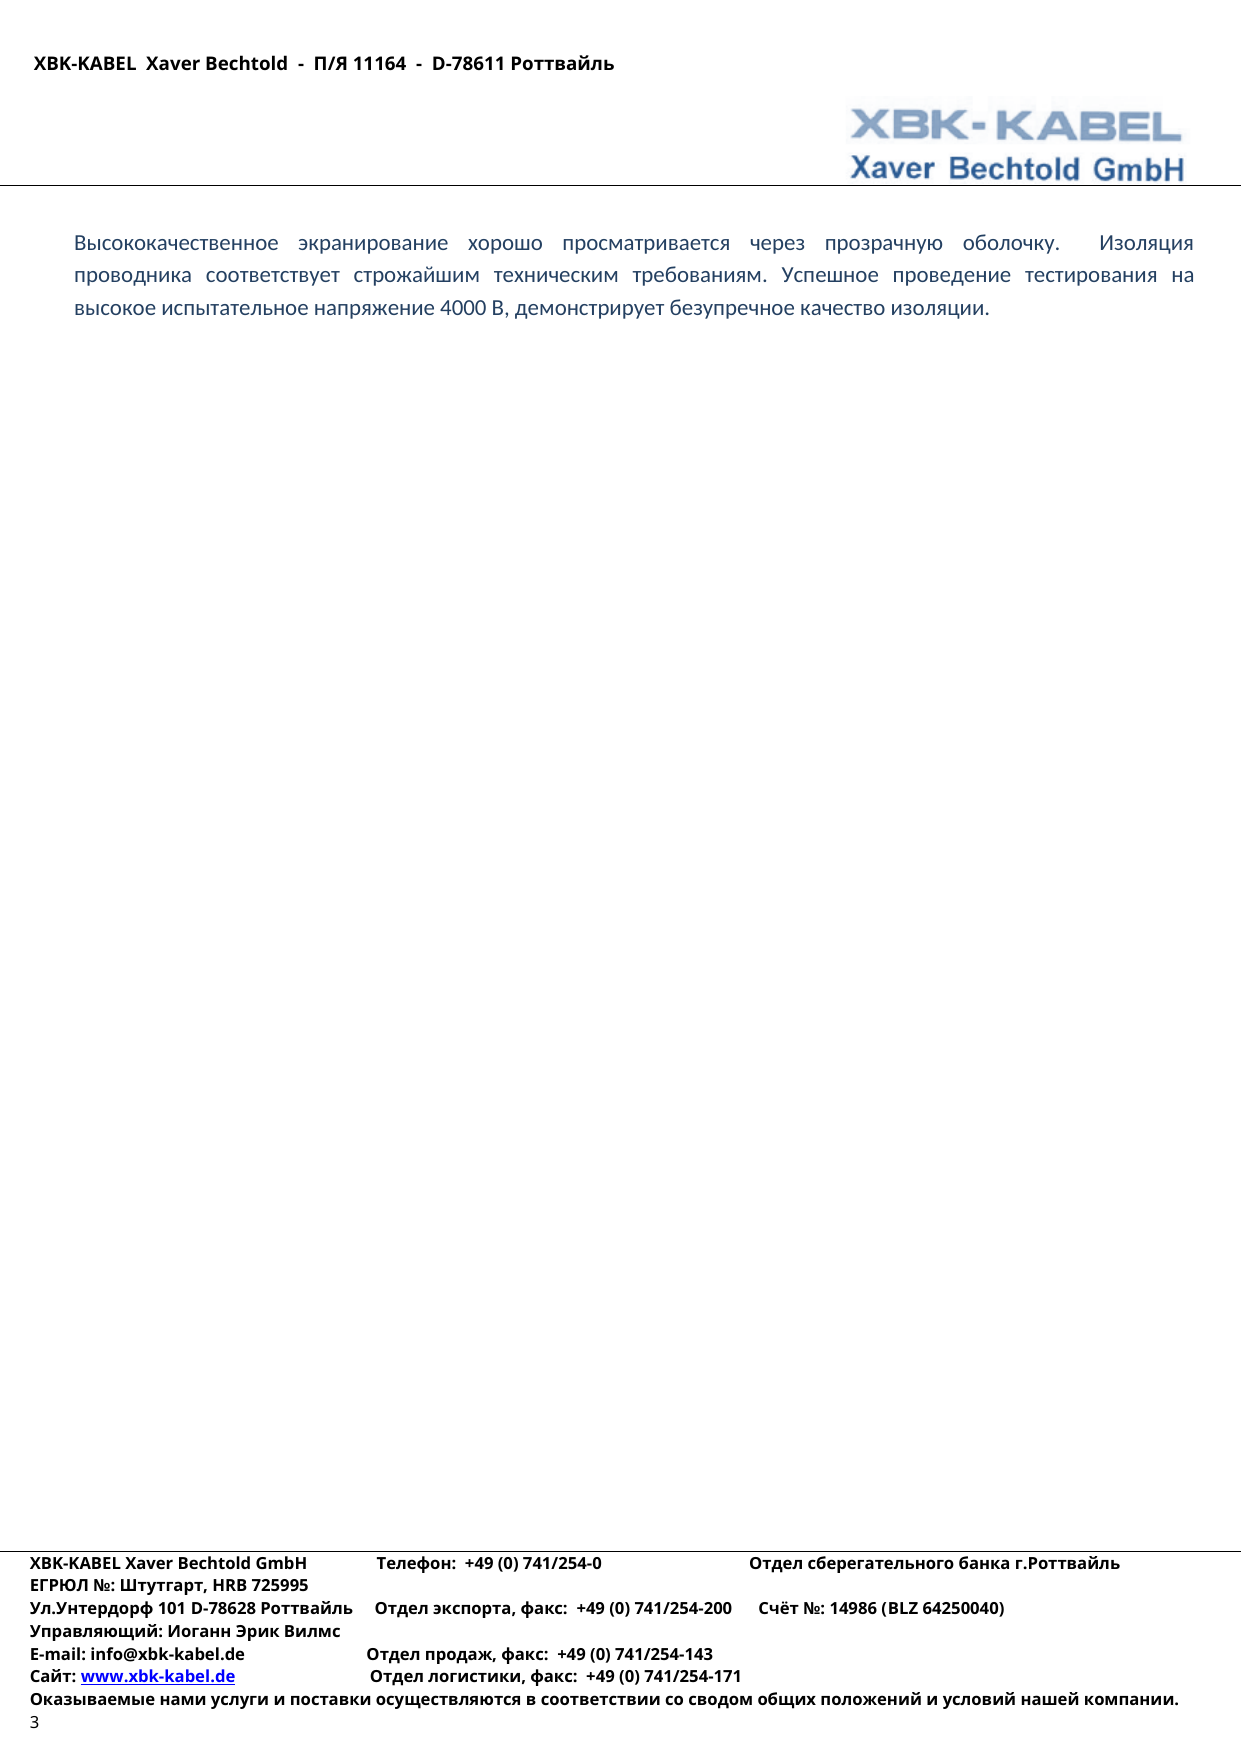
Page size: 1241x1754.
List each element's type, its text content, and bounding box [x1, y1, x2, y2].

text Высококачественное экранирование хорошо просматривается через прозрачную оболочку. Изоляция проводника соответствует строжайшим техническим требованиям. Успешное проведение тестирования на высокое испытательное напряжение 4000 В, демонстрирует безупречное качество изоляции. [74, 228, 1196, 321]
